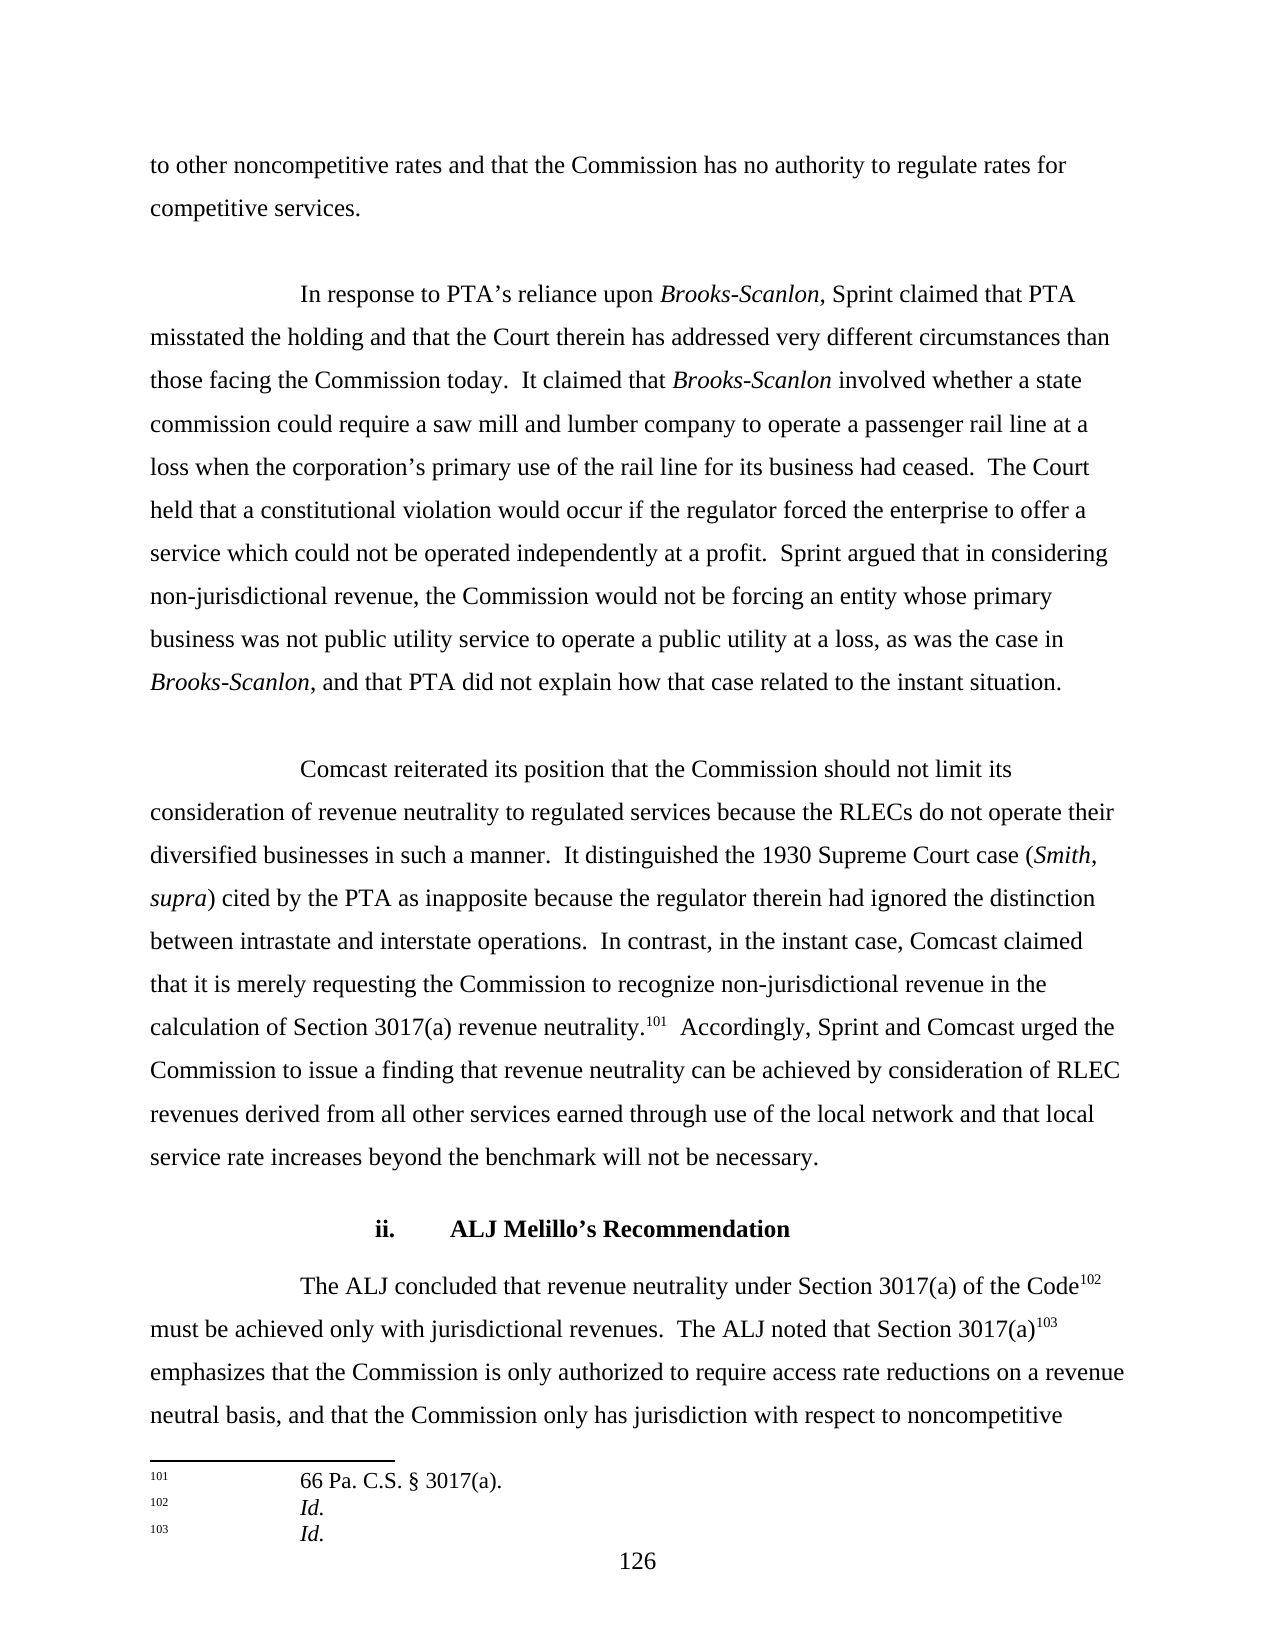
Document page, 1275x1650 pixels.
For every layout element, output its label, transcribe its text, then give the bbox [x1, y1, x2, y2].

text Comcast reiterated its position that the Commission should not limit its consideration of revenue neutrality to regulated services because the RLECs do not operate their diversified businesses in such a manner. It distinguished the 1930 Supreme Court case (Smith, supra) cited by the PTA as inapposite because the regulator therein had ignored the distinction between intrastate and interstate operations. In contrast, in the instant case, Comcast claimed that it is merely requesting the Commission to recognize non-jurisdictional revenue in the calculation of Section 3017(a) revenue neutrality. Accordingly, Sprint and Comcast urged the Commission to issue a finding that revenue neutrality can be achieved by consideration of RLEC revenues derived from all other services earned through use of the local network and that local service rate increases beyond the benchmark will not be necessary. [150, 754, 1125, 1171]
text ii. ALJ Melillo’s Recommendation [150, 1214, 1125, 1242]
text In response to PTA’s reliance upon Brooks-Scanlon, Sprint claimed that PTA misstated the holding and that the Court therein has addressed very different circumstances than those facing the Commission today. It claimed that Brooks-Scanlon involved whether a state commission could require a saw mill and lumber company to operate a passenger rail line at a loss when the corporation’s primary use of the rail line for its business had ceased. The Court held that a constitutional violation would occur if the regulator forced the enterprise to offer a service which could not be operated independently at a profit. Sprint argued that in considering non-jurisdictional revenue, the Commission would not be forcing an entity whose primary business was not public utility service to operate a public utility at a loss, as was the case in Brooks-Scanlon, and that PTA did not explain how that case related to the instant situation. [150, 279, 1125, 696]
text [150, 1271, 1125, 1429]
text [150, 150, 1125, 222]
